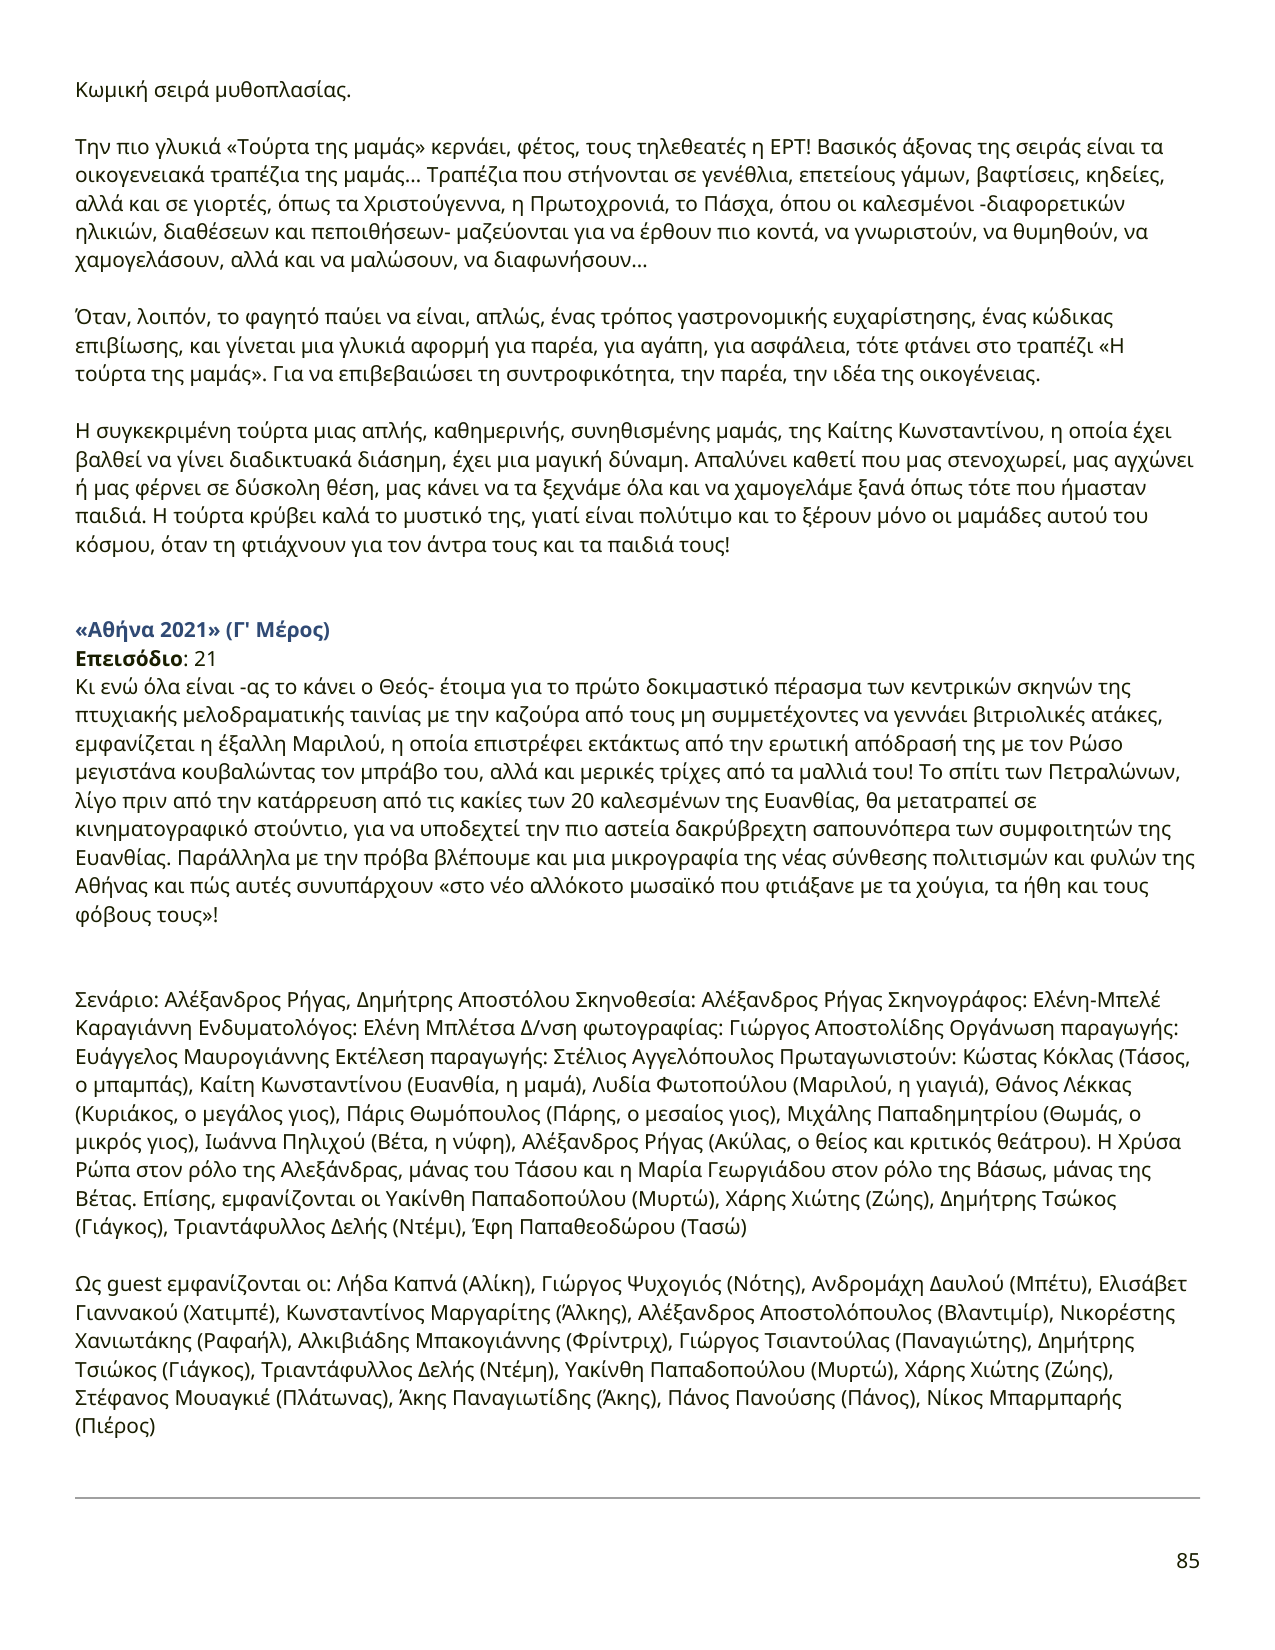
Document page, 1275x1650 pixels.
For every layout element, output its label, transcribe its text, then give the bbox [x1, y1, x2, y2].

text Σενάριo: Αλέξανδρος Ρήγας, Δημήτρης Αποστόλου Σκηνοθεσία: Αλέξανδρος Ρήγας Σκηνογράφος: Ελένη-Μπελέ Καραγιάννη Ενδυματολόγος: Ελένη Μπλέτσα Δ/νση φωτογραφίας: Γιώργος Αποστολίδης Οργάνωση παραγωγής: Ευάγγελος Μαυρογιάννης Εκτέλεση παραγωγής: Στέλιος Αγγελόπουλος Πρωταγωνιστούν: Κώστας Κόκλας (Τάσος, ο μπαμπάς), Καίτη Κωνσταντίνου (Ευανθία, η μαμά), Λυδία Φωτοπούλου (Μαριλού, η γιαγιά), Θάνος Λέκκας (Κυριάκος, ο μεγάλος γιος), Πάρις Θωμόπουλος (Πάρης, ο μεσαίος γιος), Μιχάλης Παπαδημητρίου (Θωμάς, ο μικρός γιος), Ιωάννα Πηλιχού (Βέτα, η νύφη), Αλέξανδρος Ρήγας (Ακύλας, ο θείος και κριτικός θεάτρου). Η Χρύσα Ρώπα στον ρόλο της Αλεξάνδρας, μάνας του Τάσου και η Μαρία Γεωργιάδου στον ρόλο της Βάσως, μάνας της Βέτας. Επίσης, εμφανίζονται οι Υακίνθη Παπαδοπούλου (Μυρτώ), Χάρης Χιώτης (Ζώης), Δημήτρης Τσώκος (Γιάγκος), Τριαντάφυλλος Δελής (Ντέμι), Έφη Παπαθεοδώρου (Τασώ) Ως guest εμφανίζονται οι: Λήδα Καπνά (Αλίκη), Γιώργος Ψυχογιός (Νότης), Ανδρομάχη Δαυλού (Μπέτυ), Ελισάβετ Γιαννακού (Χατιμπέ), Κωνσταντίνος Μαργαρίτης (Άλκης), Αλέξανδρος Αποστολόπουλος (Βλαντιμίρ), Νικορέστης Χανιωτάκης (Ραφαήλ), Αλκιβιάδης Μπακογιάννης (Φρίντριχ), Γιώργος Τσιαντούλας (Παναγιώτης), Δημήτρης Τσιώκος (Γιάγκος), Τριαντάφυλλος Δελής (Ντέμη), Υακίνθη Παπαδοπούλου (Μυρτώ), Χάρης Χιώτης (Ζώης), Στέφανος Μουαγκιέ (Πλάτωνας), Άκης Παναγιωτίδης (Άκης), Πάνος Πανούσης (Πάνος), Νίκος Μπαρμπαρής (Πιέρος) [75, 928, 1200, 1497]
text Κωμική σειρά μυθοπλασίας. Την πιο γλυκιά «Τούρτα της μαμάς» κερνάει, φέτος, τους τηλεθεατές η ΕΡΤ! Βασικός άξονας της σειράς είναι τα οικογενειακά τραπέζια της μαμάς… Τραπέζια που στήνονται σε γενέθλια, επετείους γάμων, βαφτίσεις, κηδείες, αλλά και σε γιορτές, όπως τα Χριστούγεννα, η Πρωτοχρονιά, το Πάσχα, όπου οι καλεσμένοι -διαφορετικών ηλικιών, διαθέσεων και πεποιθήσεων- μαζεύονται για να έρθουν πιο κοντά, να γνωριστούν, να θυμηθούν, να χαμογελάσουν, αλλά και να μαλώσουν, να διαφωνήσουν… Όταν, λοιπόν, το φαγητό παύει να είναι, απλώς, ένας τρόπος γαστρονομικής ευχαρίστησης, ένας κώδικας επιβίωσης, και γίνεται μια γλυκιά αφορμή για παρέα, για αγάπη, για ασφάλεια, τότε φτάνει στο τραπέζι «Η τούρτα της μαμάς». Για να επιβεβαιώσει τη συντροφικότητα, την παρέα, την ιδέα της οικογένειας. Η συγκεκριμένη τούρτα μιας απλής, καθημερινής, συνηθισμένης μαμάς, της Καίτης Κωνσταντίνου, η οποία έχει βαλθεί να γίνει διαδικτυακά διάσημη, έχει μια μαγική δύναμη. Απαλύνει καθετί που μας στενοχωρεί, μας αγχώνει ή μας φέρνει σε δύσκολη θέση, μας κάνει να τα ξεχνάμε όλα και να χαμογελάμε ξανά όπως τότε που ήμασταν παιδιά. Η τούρτα κρύβει καλά το μυστικό της, γιατί είναι πολύτιμο και το ξέρουν μόνο οι μαμάδες αυτού του κόσμου, όταν τη φτιάχνουν για τον άντρα τους και τα παιδιά τους! [75, 75, 1200, 558]
text «Αθήνα 2021» (Γ' Μέρος) Eπεισόδιο: 21 [75, 558, 1200, 672]
text Κι ενώ όλα είναι -ας το κάνει ο Θεός- έτοιμα για το πρώτο δοκιμαστικό πέρασμα των κεντρικών σκηνών της πτυχιακής μελοδραματικής ταινίας με την καζούρα από τους μη συμμετέχοντες να γεννάει βιτριολικές ατάκες, εμφανίζεται η έξαλλη Μαριλού, η οποία επιστρέφει εκτάκτως από την ερωτική απόδρασή της με τον Ρώσο μεγιστάνα κουβαλώντας τον μπράβο του, αλλά και μερικές τρίχες από τα μαλλιά του! Το σπίτι των Πετραλώνων, λίγο πριν από την κατάρρευση από τις κακίες των 20 καλεσμένων της Ευανθίας, θα μετατραπεί σε κινηματογραφικό στούντιο, για να υποδεχτεί την πιο αστεία δακρύβρεχτη σαπουνόπερα των συμφοιτητών της Ευανθίας. Παράλληλα με την πρόβα βλέπουμε και μια μικρογραφία της νέας σύνθεσης πολιτισμών και φυλών της Αθήνας και πώς αυτές συνυπάρχουν «στο νέο αλλόκοτο μωσαϊκό που φτιάξανε με τα χούγια, τα ήθη και τους φόβους τους»! [75, 672, 1200, 928]
